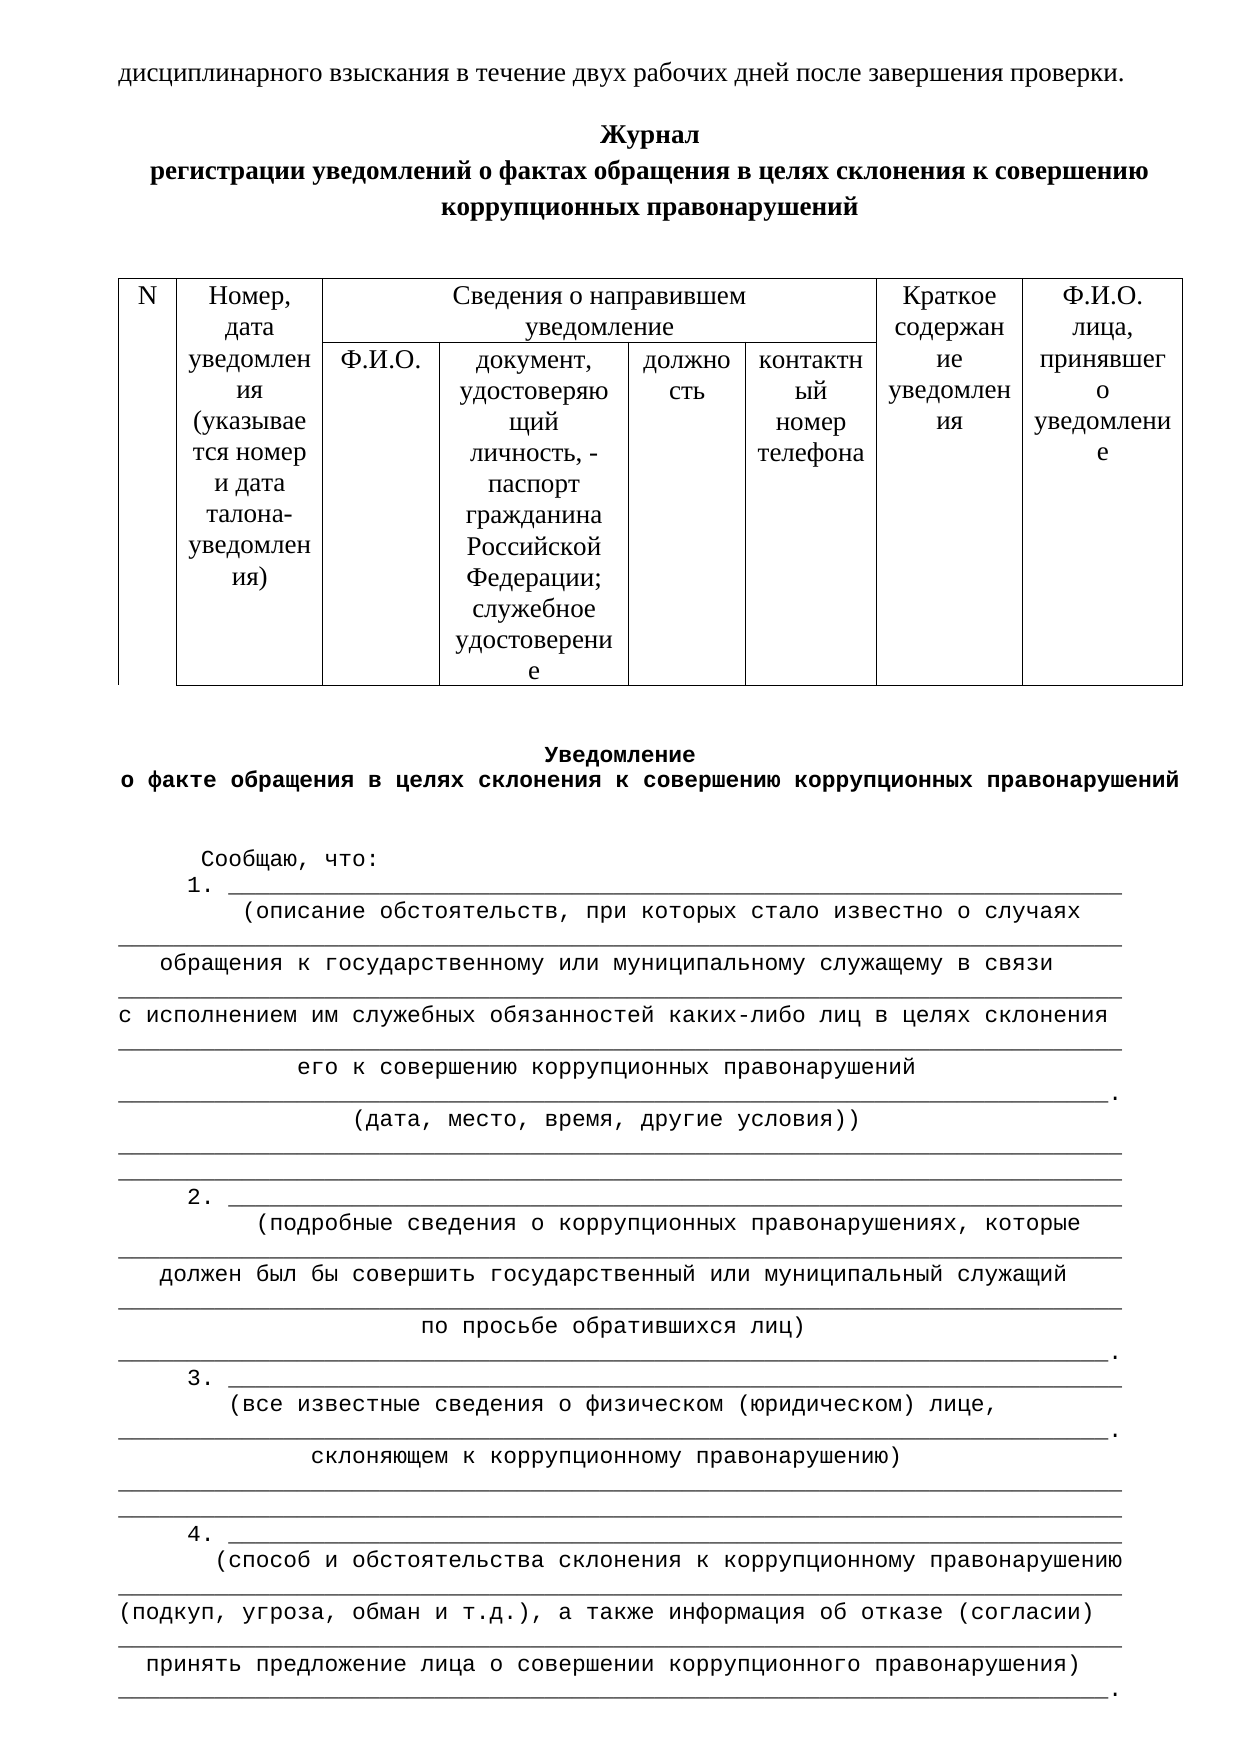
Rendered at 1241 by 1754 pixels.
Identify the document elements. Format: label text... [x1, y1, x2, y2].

table_header Сведения о направившем уведомление [323, 279, 876, 342]
text _________________________________________________________________________ [118, 1029, 1181, 1055]
table_cell должность [629, 343, 745, 685]
text Журнал регистрации уведомлений о фактах обращения в целях склонения к совершению коррупционных правонарушений [118, 118, 1181, 253]
text о факте обращения в целях склонения к совершению коррупционных правонарушений [118, 769, 1181, 795]
text обращения к государственному или муниципальному служащему в связи [118, 952, 1181, 977]
text ________________________________________________________________________. [118, 1678, 1181, 1704]
text должен был бы совершить государственный или муниципальный служащий [118, 1263, 1181, 1289]
text _________________________________________________________________________ [118, 1159, 1181, 1185]
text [118, 56, 1181, 87]
table_header Ф.И.О. лица, принявшего уведомление [1023, 279, 1182, 685]
text 1. _________________________________________________________________ [118, 874, 1181, 900]
table_header Номер, дата уведомления (указывается номер и дата талона-уведомления) [177, 279, 322, 685]
text _________________________________________________________________________ [118, 1133, 1181, 1159]
text (все известные сведения о физическом (юридическом) лице, [118, 1392, 1181, 1418]
text 2. _________________________________________________________________ [118, 1185, 1181, 1211]
text _________________________________________________________________________ [118, 1574, 1181, 1600]
text Уведомление [118, 743, 1181, 769]
text ________________________________________________________________________. [118, 1418, 1181, 1444]
text 4. _________________________________________________________________ [118, 1522, 1181, 1548]
text (способ и обстоятельства склонения к коррупционному правонарушению [118, 1548, 1181, 1574]
text с исполнением им служебных обязанностей каких-либо лиц в целях склонения [118, 1003, 1181, 1029]
text (описание обстоятельств, при которых стало известно о случаях [118, 900, 1181, 926]
text _________________________________________________________________________ [118, 926, 1181, 952]
text _________________________________________________________________________ [118, 977, 1181, 1003]
text (подробные сведения о коррупционных правонарушениях, которые [118, 1211, 1181, 1237]
text _________________________________________________________________________ [118, 1496, 1181, 1522]
text по просьбе обратившихся лиц) [118, 1315, 1181, 1341]
text ________________________________________________________________________. [118, 1081, 1181, 1107]
text _________________________________________________________________________ [118, 1626, 1181, 1652]
text Сообщаю, что: [118, 848, 1181, 874]
text (дата, место, время, другие условия)) [118, 1107, 1181, 1133]
text _________________________________________________________________________ [118, 1470, 1181, 1496]
text 3. _________________________________________________________________ [118, 1367, 1181, 1392]
table_cell документ, удостоверяющий личность, - паспорт гражданина Российской Федерации; служебное удостоверение [440, 343, 628, 685]
text ________________________________________________________________________. [118, 1341, 1181, 1367]
table_header Краткое содержание уведомления [877, 279, 1022, 685]
text _________________________________________________________________________ [118, 1237, 1181, 1263]
table_cell контактный номер телефона [746, 343, 876, 685]
text (подкуп, угроза, обман и т.д.), а также информация об отказе (согласии) [118, 1600, 1181, 1626]
table_cell Ф.И.О. [323, 343, 439, 685]
text принять предложение лица о совершении коррупционного правонарушения) [118, 1652, 1181, 1678]
text склоняющем к коррупционному правонарушению) [118, 1444, 1181, 1470]
text _________________________________________________________________________ [118, 1289, 1181, 1315]
table_header N [119, 279, 176, 685]
text его к совершению коррупционных правонарушений [118, 1055, 1181, 1081]
